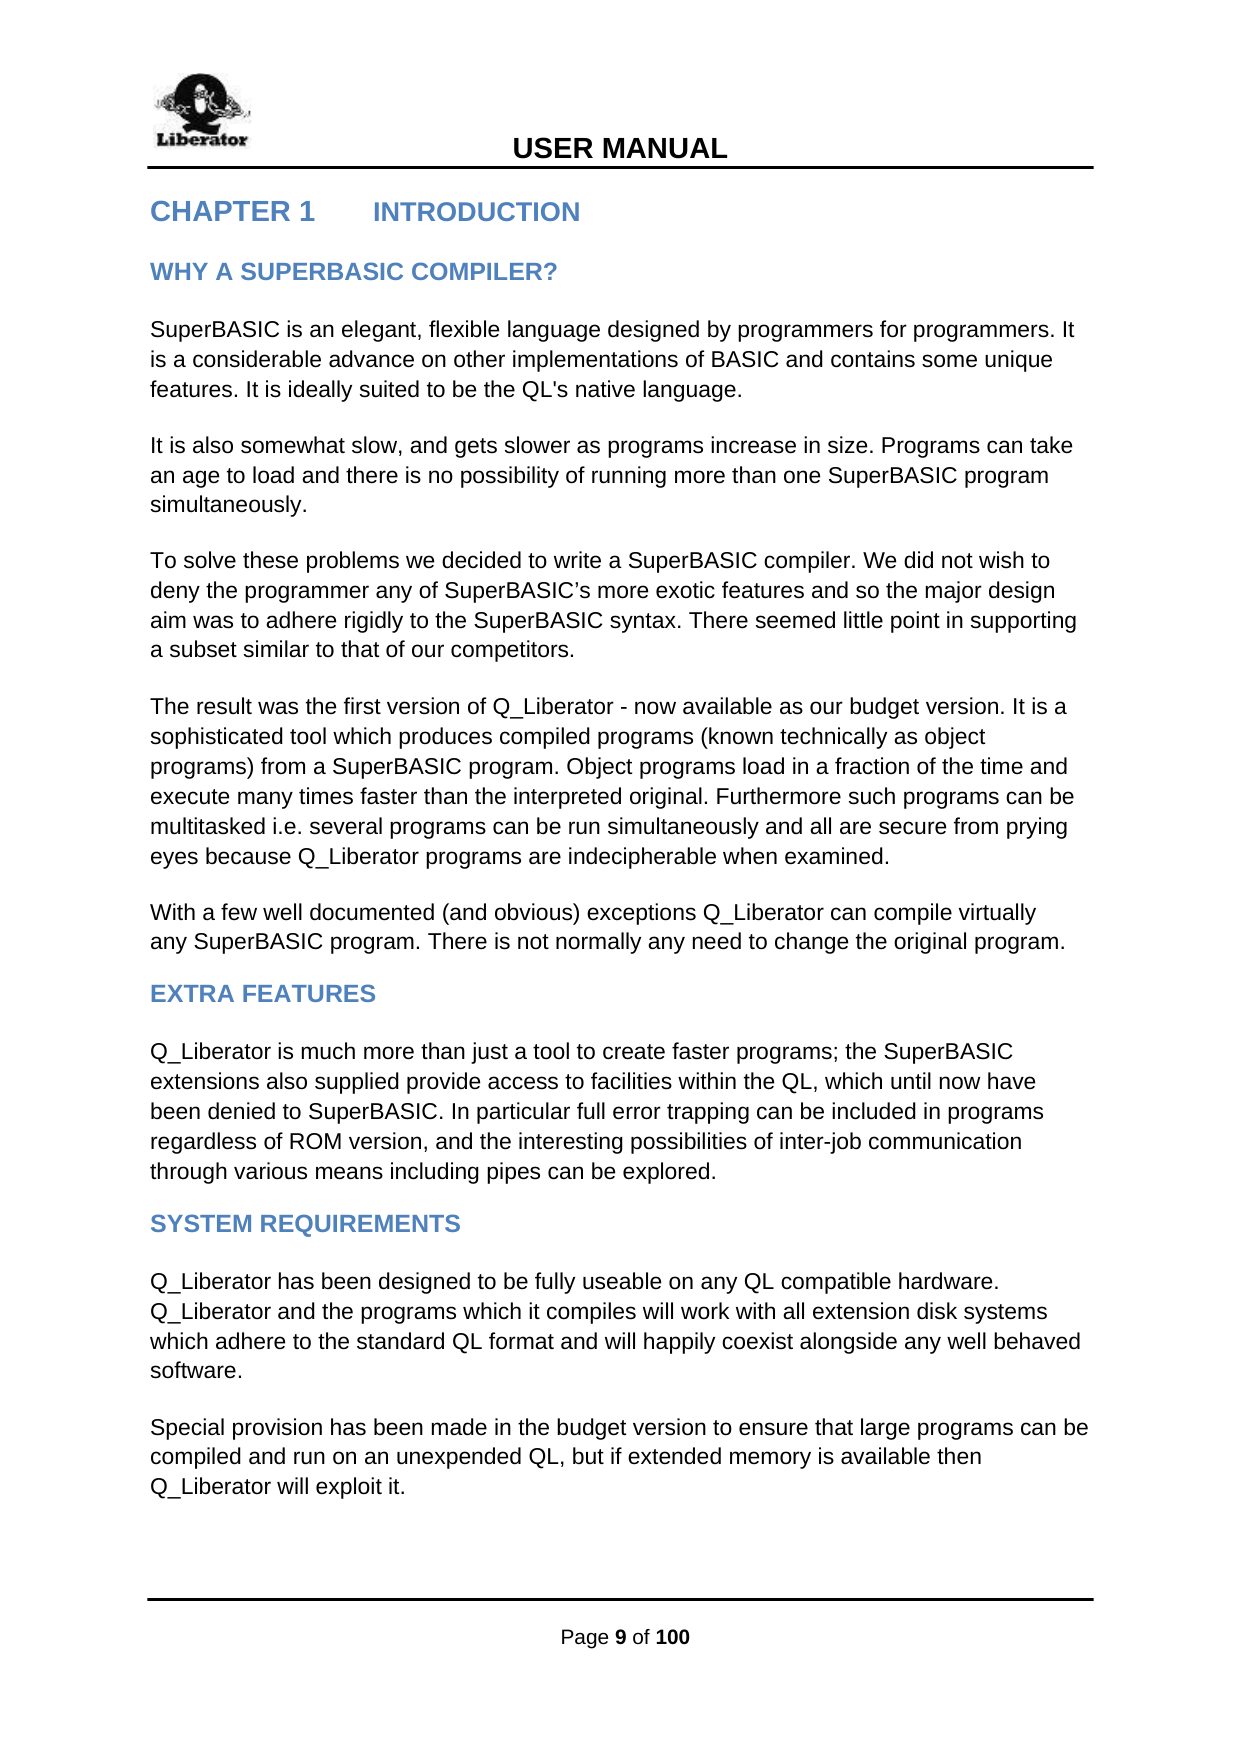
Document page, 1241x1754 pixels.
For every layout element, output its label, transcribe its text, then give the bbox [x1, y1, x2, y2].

text SYSTEM REQUIREMENTS [150, 1209, 1090, 1238]
text EXTRA FEATURES [150, 979, 1090, 1008]
text CHAPTER 1 INTRODUCTION [150, 193, 1090, 227]
text To solve these problems we decided to write a SuperBASIC compiler. We did not wish to deny the programmer any of SuperBASIC’s more exotic features and so the major design aim was to adhere rigidly to the SuperBASIC syntax. There seemed little point in supporting a subset similar to that of our competitors. [150, 547, 1078, 663]
text Q_Liberator has been designed to be fully useable on any QL compatible hardware. Q_Liberator and the programs which it compiles will work with all extension disk systems which adhere to the standard QL format and will happily coexist alongside any well behaved software. [150, 1268, 1082, 1384]
text With a few well documented (and obvious) exceptions Q_Liberator can compile virtually any SuperBASIC program. There is not normally any need to change the original program. [150, 899, 1080, 954]
text SuperBASIC is an elegant, flexible language designed by programmers for programmers. It is a considerable advance on other implementations of BASIC and contains some unique features. It is ideally suited to be the QL's native language. [150, 316, 1076, 402]
picture [153, 73, 252, 159]
text Page 9 of 100 [560, 1625, 1090, 1649]
text USER MANUAL [512, 131, 1090, 164]
text It is also somewhat slow, and gets slower as programs increase in size. Programs can take an age to load and there is no possibility of running more than one SuperBASIC program simultaneously. [150, 432, 1073, 518]
text Special provision has been made in the budget version to ensure that large programs can be compiled and run on an unexpended QL, but if extended memory is available then Q_Liberator will exploit it. [150, 1413, 1090, 1499]
text The result was the first version of Q_Liberator - now available as our budget version. It is a sophisticated tool which produces compiled programs (known technically as object programs) from a SuperBASIC program. Object programs load in a fraction of the time and execute many times faster than the interpreted original. Furthermore such programs can be multitasked i.e. several programs can be run simultaneously and all are secure from prying eyes because Q_Liberator programs are indecipherable when examined. [150, 693, 1076, 869]
text WHY A SUPERBASIC COMPILER? [150, 257, 1090, 286]
text Q_Liberator is much more than just a tool to create faster programs; the SuperBASIC extensions also supplied provide access to facilities within the QL, which until now have been denied to SuperBASIC. In particular full error trapping can be included in programs regardless of ROM version, and the interesting possibilities of inter-job communication through various means including pipes can be explored. [150, 1038, 1044, 1184]
